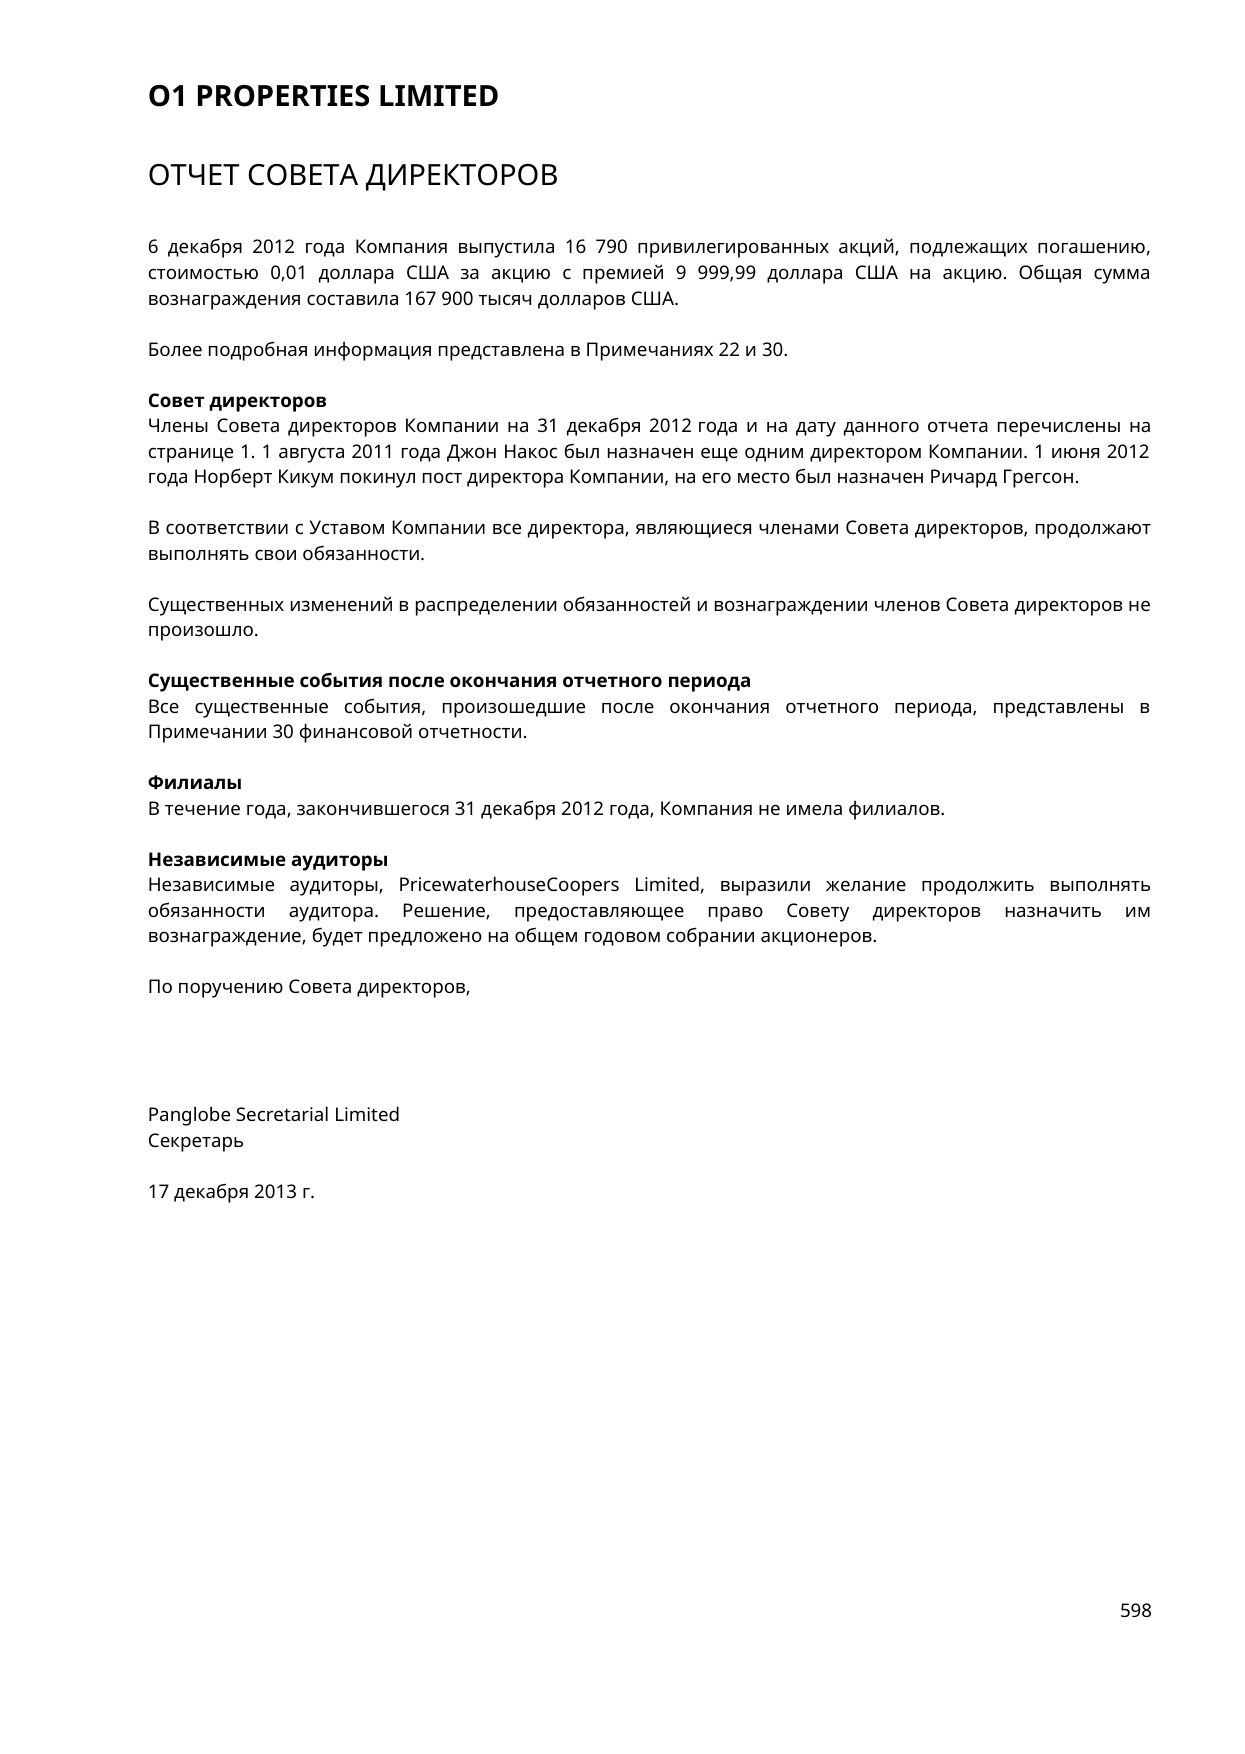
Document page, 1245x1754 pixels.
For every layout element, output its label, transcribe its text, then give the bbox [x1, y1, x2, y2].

text Panglobe Secretarial Limited [148, 1101, 1152, 1127]
text В соответствии с Уставом Компании все директора, являющиеся членами Совета директоров, продолжают выполнять свои обязанности. [148, 514, 1152, 566]
text Члены Совета директоров Компании на 31 декабря 2012 года и на дату данного отчета перечислены на странице 1. 1 августа 2011 года Джон Накос был назначен еще одним директором Компании. 1 июня 2012 года Норберт Кикум покинул пост директора Компании, на его место был назначен Ричард Грегсон. [148, 412, 1152, 489]
text 17 декабря 2013 г. [148, 1178, 1152, 1203]
text Существенных изменений в распределении обязанностей и вознаграждении членов Совета директоров не произошло. [148, 591, 1152, 642]
text В течение года, закончившегося 31 декабря 2012 года, Компания не имела филиалов. [148, 795, 1152, 821]
text Независимые аудиторы [148, 846, 1152, 872]
text 6 декабря 2012 года Компания выпустила 16 790 привилегированных акций, подлежащих погашению, стоимостью 0,01 доллара США за акцию с премией 9 999,99 доллара США на акцию. Общая сумма вознаграждения составила 167 900 тысяч долларов США. [148, 234, 1152, 310]
text Существенные события после окончания отчетного периода [148, 668, 1152, 693]
text Более подробная информация представлена в Примечаниях 22 и 30. [148, 336, 1152, 361]
text Совет директоров [148, 387, 1152, 412]
text По поручению Совета директоров, [148, 974, 1152, 999]
text Филиалы [148, 770, 1152, 795]
text Секретарь [148, 1127, 1152, 1152]
text Независимые аудиторы, PricewaterhouseCoopers Limited, выразили желание продолжить выполнять обязанности аудитора. Решение, предоставляющее право Совету директоров назначить им вознаграждение, будет предложено на общем годовом собрании акционеров. [148, 872, 1152, 948]
text Все существенные события, произошедшие после окончания отчетного периода, представлены в Примечании 30 финансовой отчетности. [148, 693, 1152, 744]
